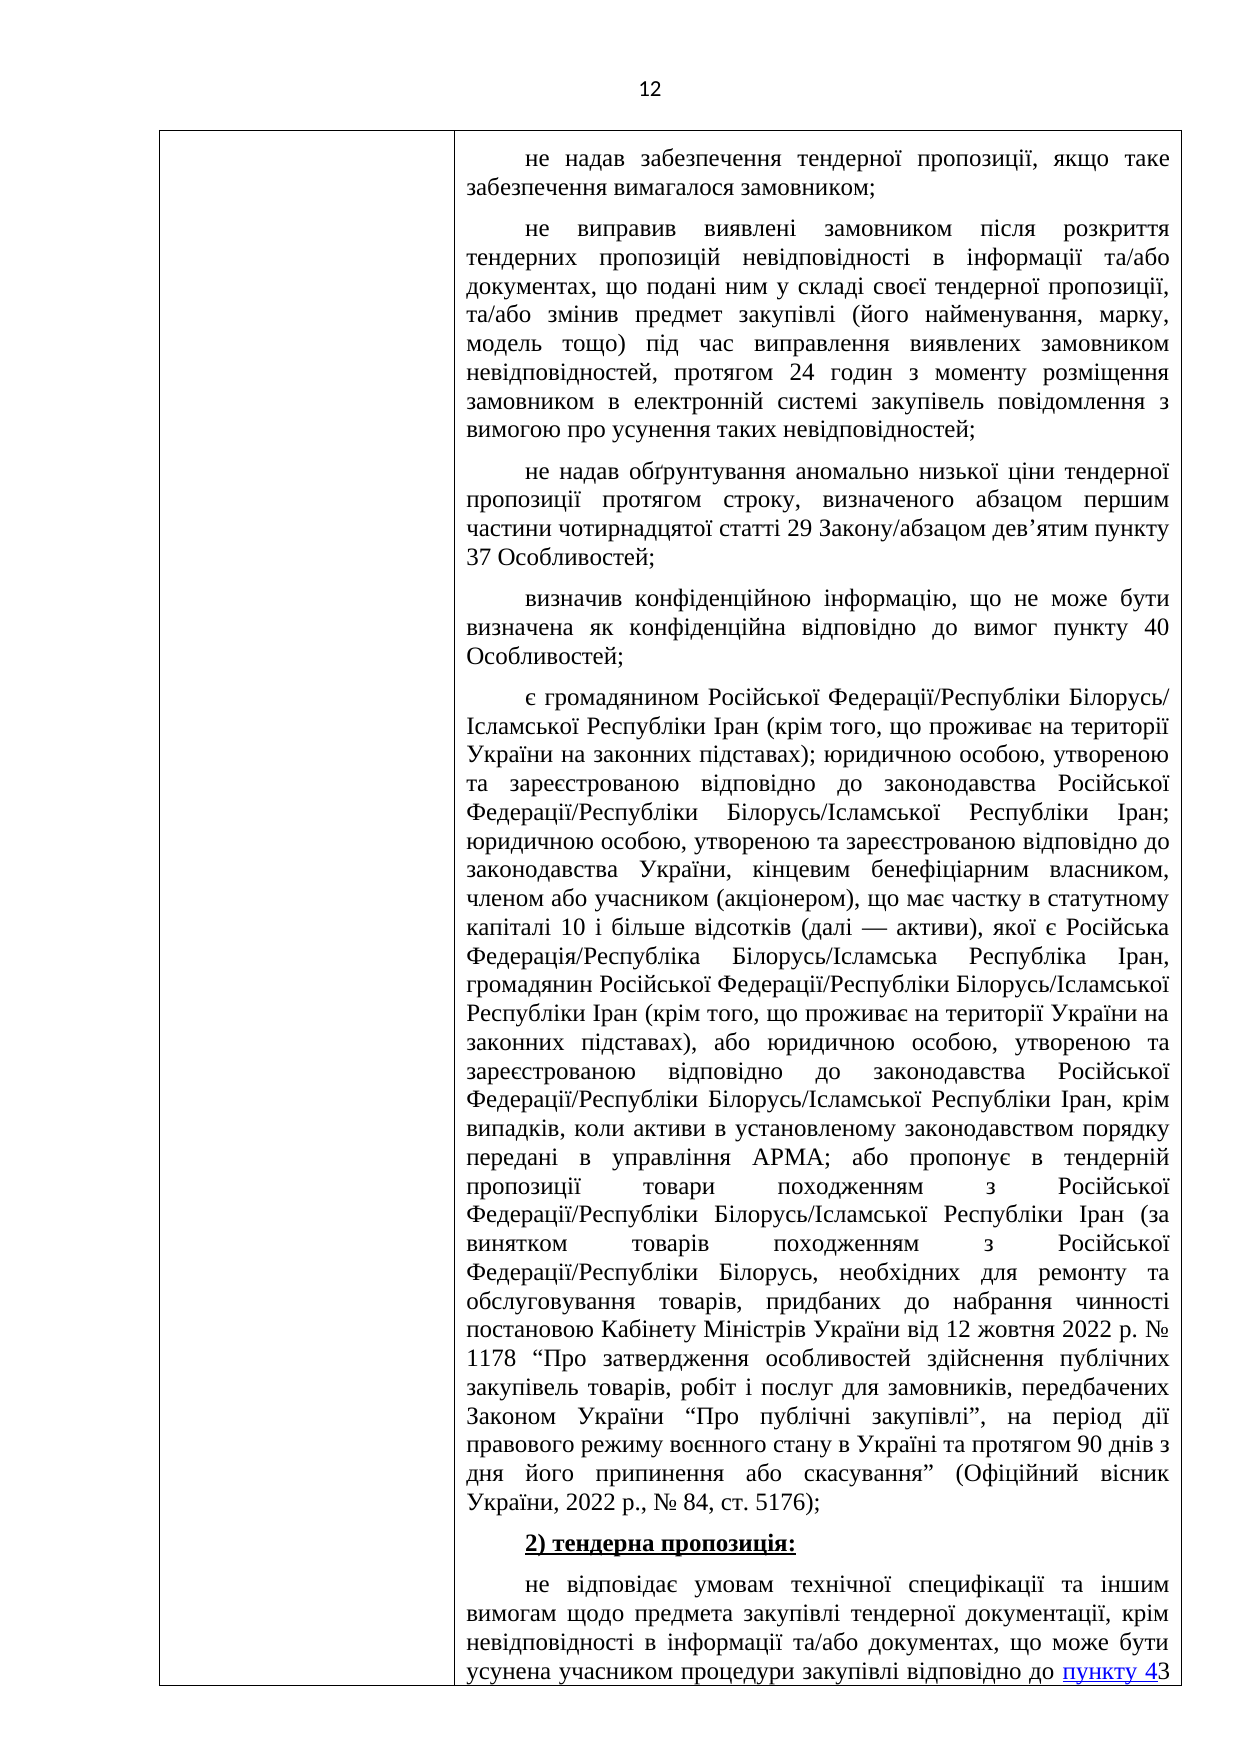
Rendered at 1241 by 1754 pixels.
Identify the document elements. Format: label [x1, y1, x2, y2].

table_cell [455, 131, 1181, 1684]
table_cell [160, 131, 454, 1684]
